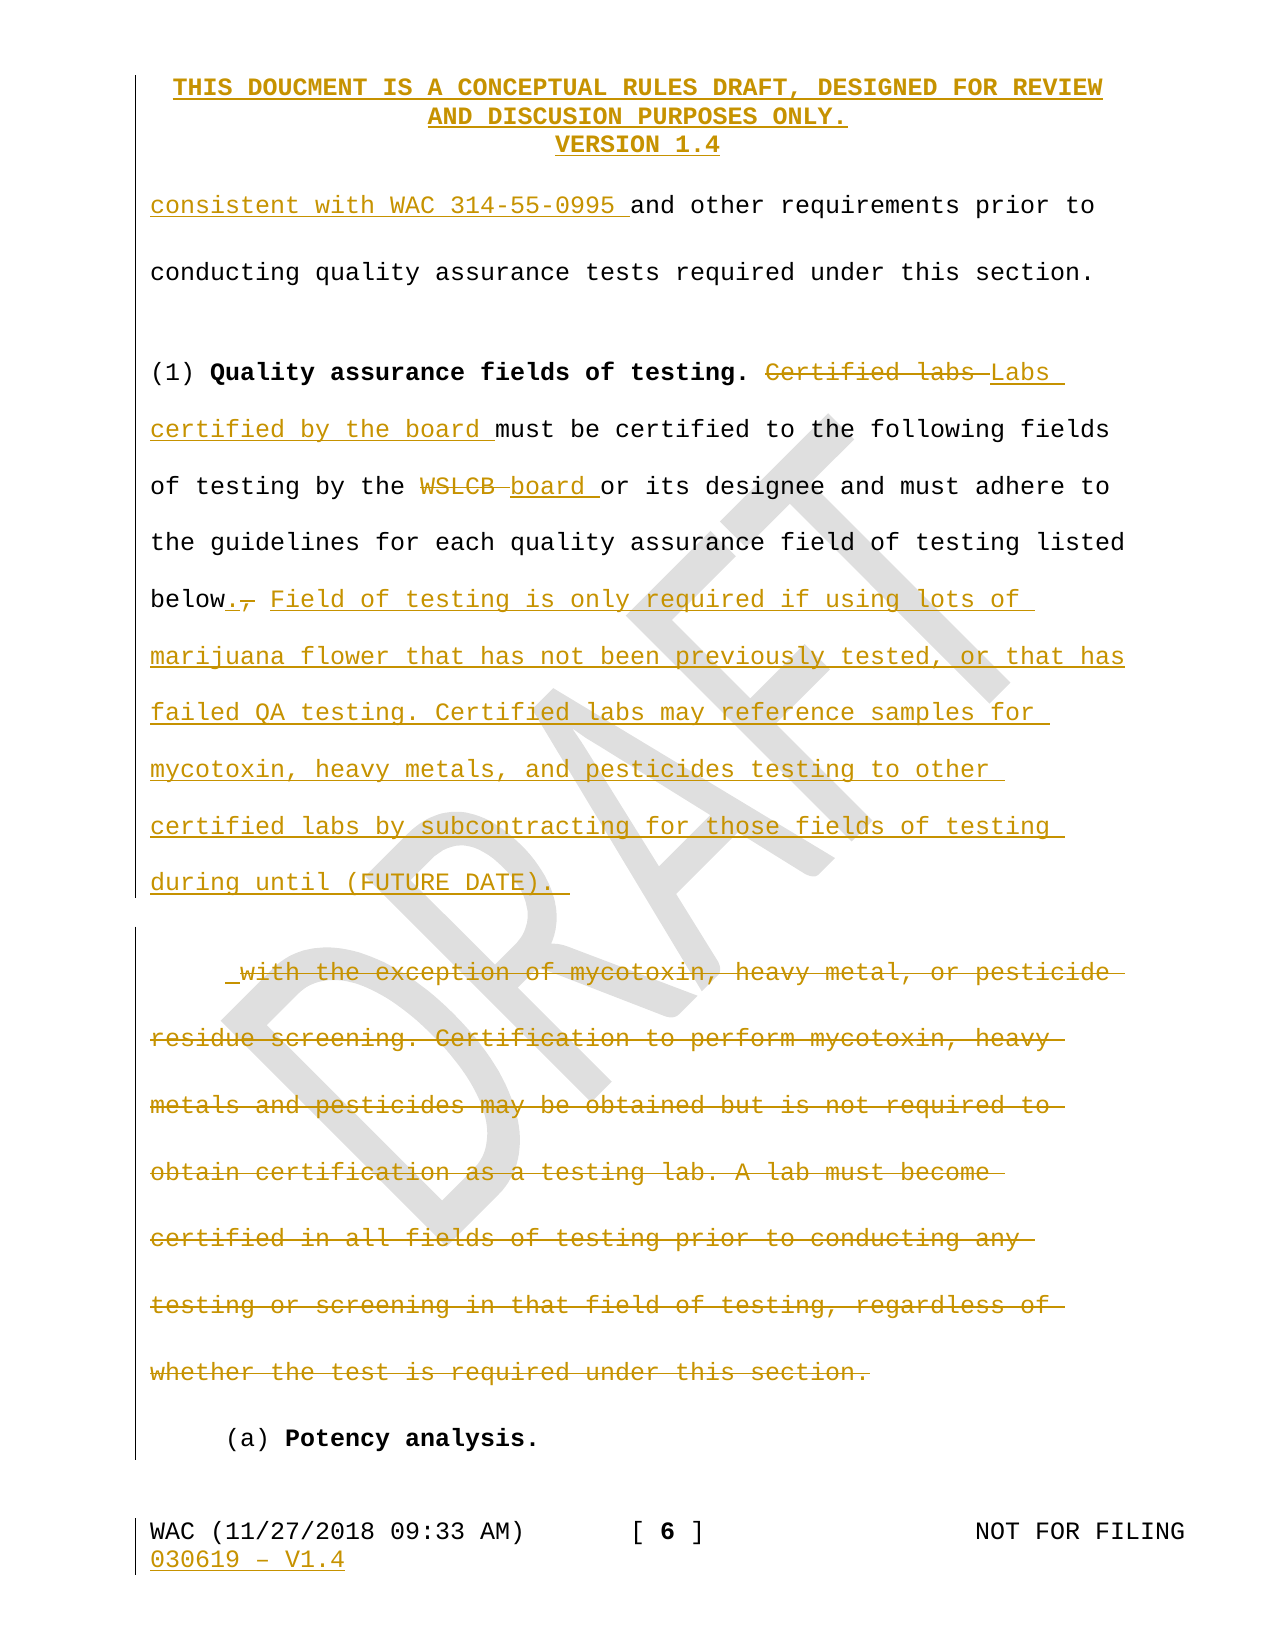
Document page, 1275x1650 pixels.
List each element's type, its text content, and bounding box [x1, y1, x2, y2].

text (a) Potency analysis. [150, 1393, 1125, 1460]
text (1) Quality assurance fields of testing. must be certified to the following fields of testing by the or its designee and must adhere to the guidelines for each quality assurance field of testing listed below [150, 668, 1125, 898]
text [150, 160, 1125, 293]
text (1) Quality assurance fields of testing. must be certified to the following fields of testing by the or its designee and must adhere to the guidelines for each quality assurance field of testing listed below [150, 360, 1125, 666]
